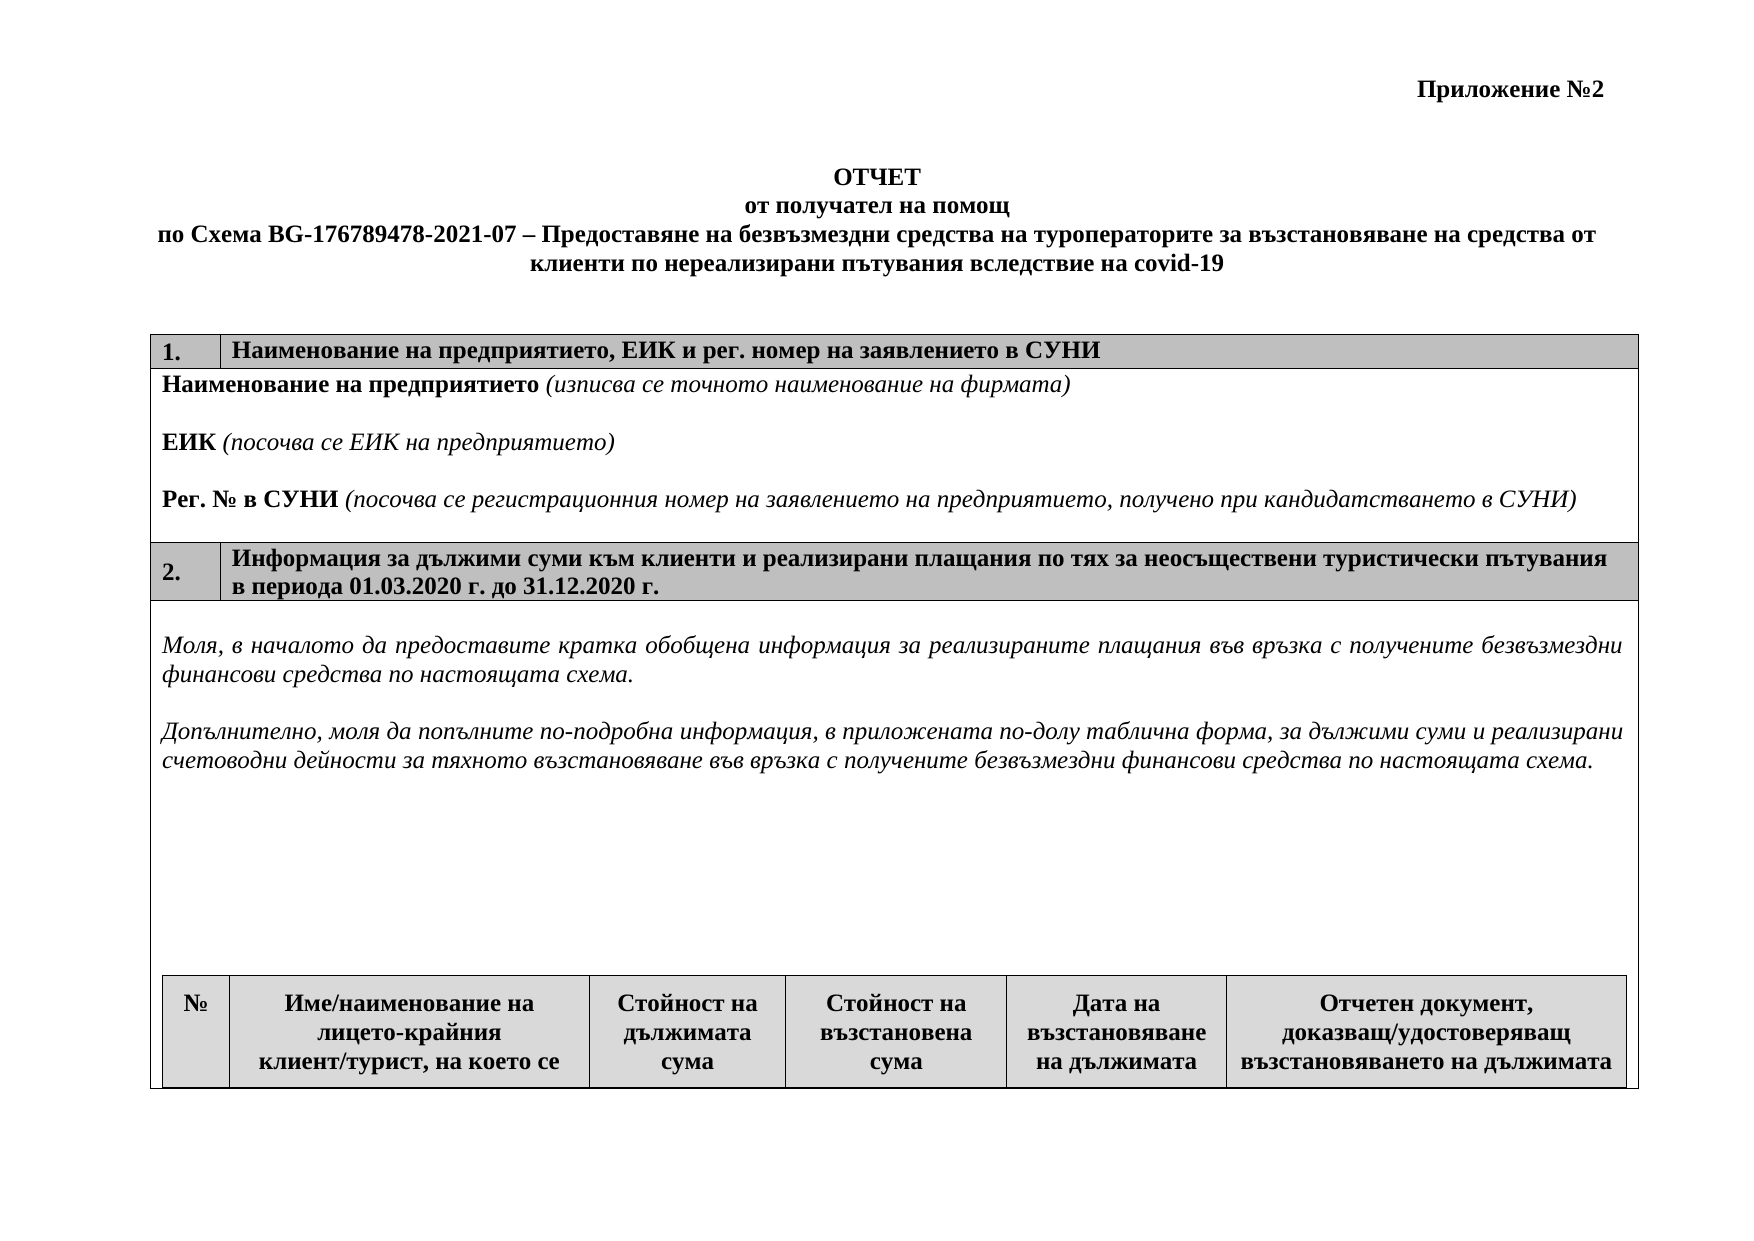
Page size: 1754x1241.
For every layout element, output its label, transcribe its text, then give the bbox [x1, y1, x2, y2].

table_header Наименование на предприятието, ЕИК и рег. номер на заявлението в СУНИ [221, 335, 1638, 368]
text от получател на помощ [150, 191, 1604, 219]
table_cell 2. [151, 543, 220, 600]
text по Схема BG-176789478-2021-07 – Предоставяне на безвъзмездни средства на туроператорите за възстановяване на средства от клиенти по нереализирани пътувания вследствие на covid-19 [150, 219, 1604, 277]
text ОТЧЕТ [150, 162, 1604, 191]
table_cell Информация за дължими суми към клиенти и реализирани плащания по тях за неосъществени туристически пътувания в периода 01.03.2020 г. до 31.12.2020 г. [221, 543, 1638, 600]
table_header 1. [151, 335, 220, 368]
table_cell Наименование на предприятието (изписва се точното наименование на фирмата) ЕИК (посочва се ЕИК на предприятието) Рег. № в СУНИ (посочва се регистрационния номер на заявлението на предприятието, получено при кандидатстването в СУНИ) [151, 369, 1638, 542]
